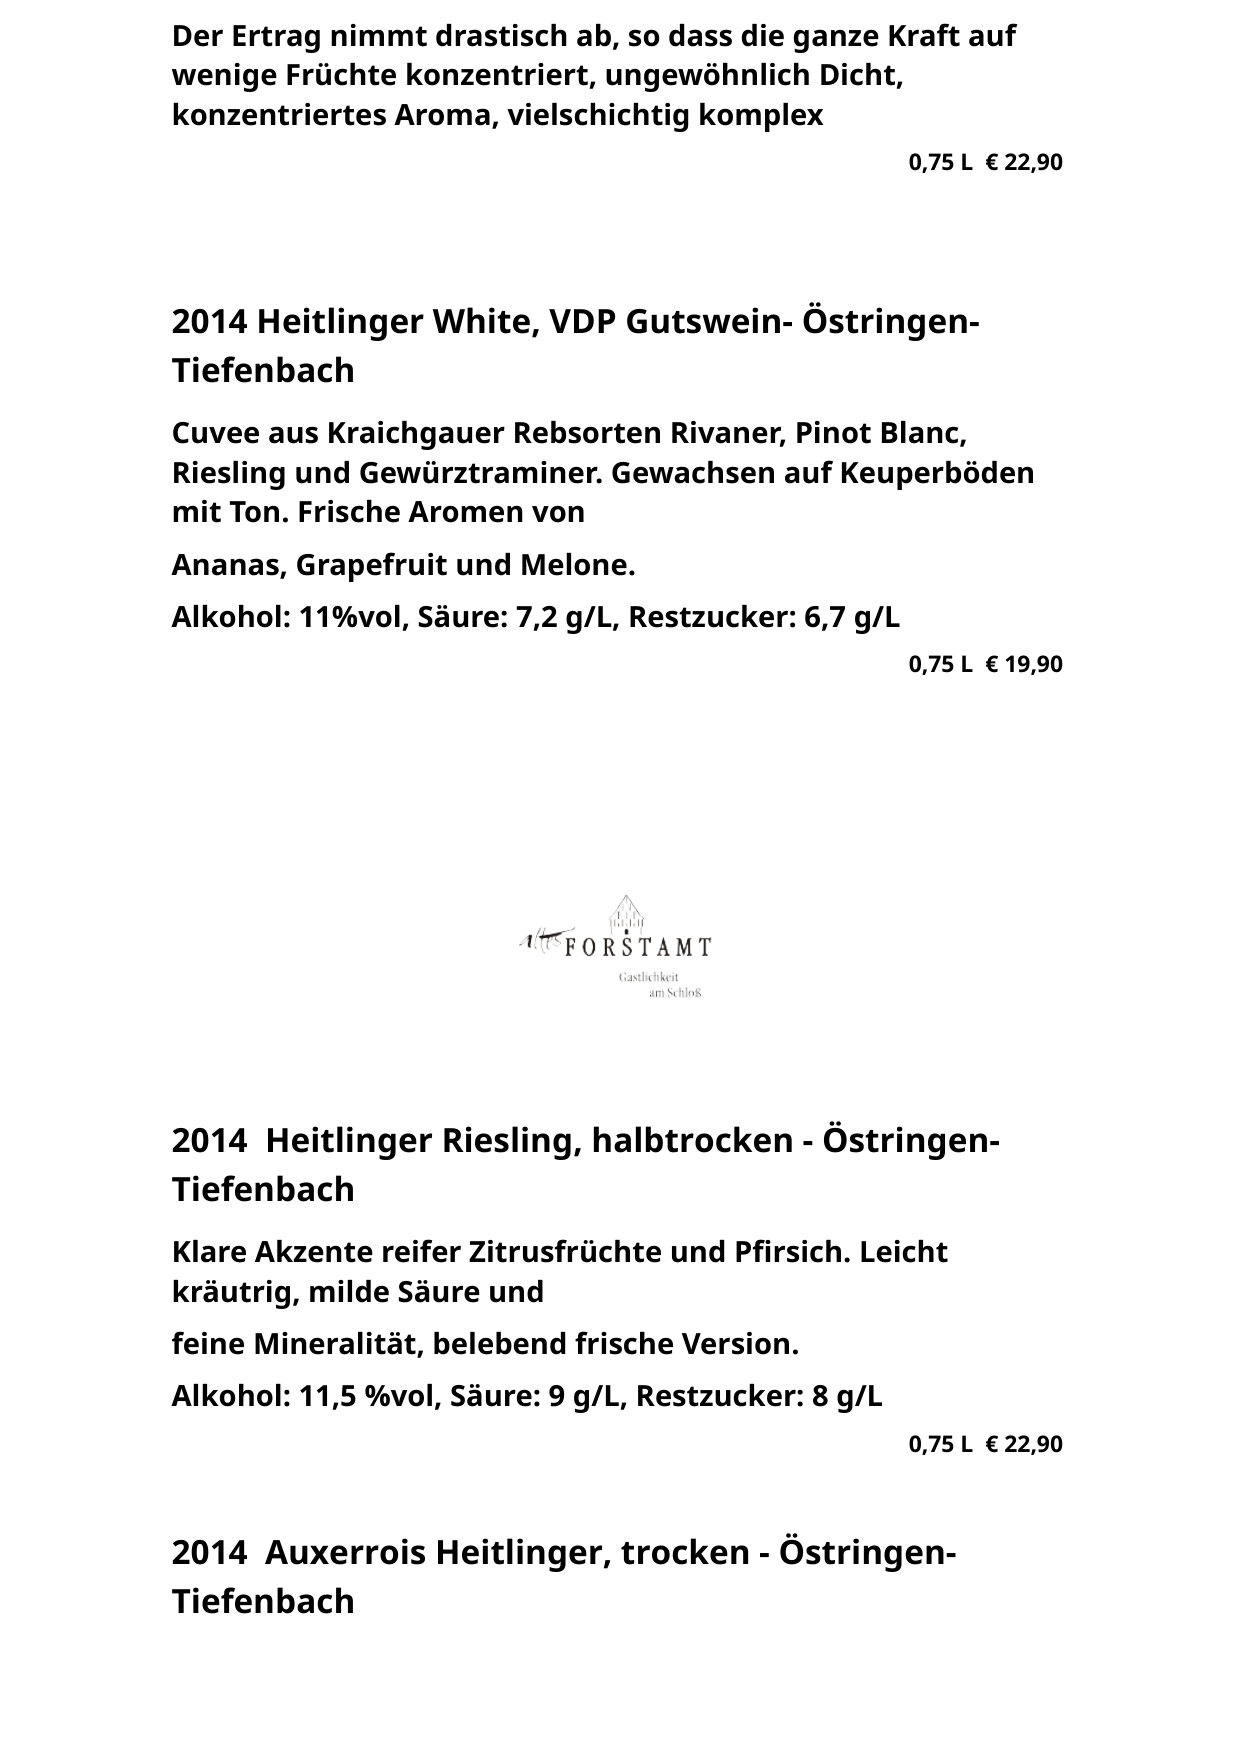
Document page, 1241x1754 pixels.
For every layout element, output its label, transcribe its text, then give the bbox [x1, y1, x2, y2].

text 2014 Auxerrois Heitlinger, trocken - Östringen-Tiefenbach [171, 1529, 1063, 1623]
text 2014 Heitlinger White, VDP Gutswein- Östringen-Tiefenbach [171, 298, 1063, 392]
text 0,75 L € 22,90 [159, 146, 1063, 178]
text Der Ertrag nimmt drastisch ab, so dass die ganze Kraft auf wenige Früchte konzentriert, ungewöhnlich Dicht, konzentriertes Aroma, vielschichtig komplex [171, 15, 1063, 134]
text Ananas, Grapefruit und Melone. [171, 544, 1063, 583]
text 0,75 L € 19,90 [159, 648, 1063, 679]
text Alkohol: 11%vol, Säure: 7,2 g/L, Restzucker: 6,7 g/L [171, 596, 1063, 636]
text Cuvee aus Kraichgauer Rebsorten Rivaner, Pinot Blanc, Riesling und Gewürztraminer. Gewachsen auf Keuperböden mit Ton. Frische Aromen von [171, 412, 1063, 531]
text Alkohol: 11,5 %vol, Säure: 9 g/L, Restzucker: 8 g/L [171, 1376, 1063, 1415]
text feine Mineralität, belebend frische Version. [171, 1323, 1063, 1363]
text Klare Akzente reifer Zitrusfrüchte und Pfirsich. Leicht kräutrig, milde Säure und [171, 1232, 1063, 1311]
text 0,75 L € 22,90 [159, 1428, 1063, 1459]
text 2014 Heitlinger Riesling, halbtrocken - Östringen-Tiefenbach [171, 1117, 1063, 1211]
